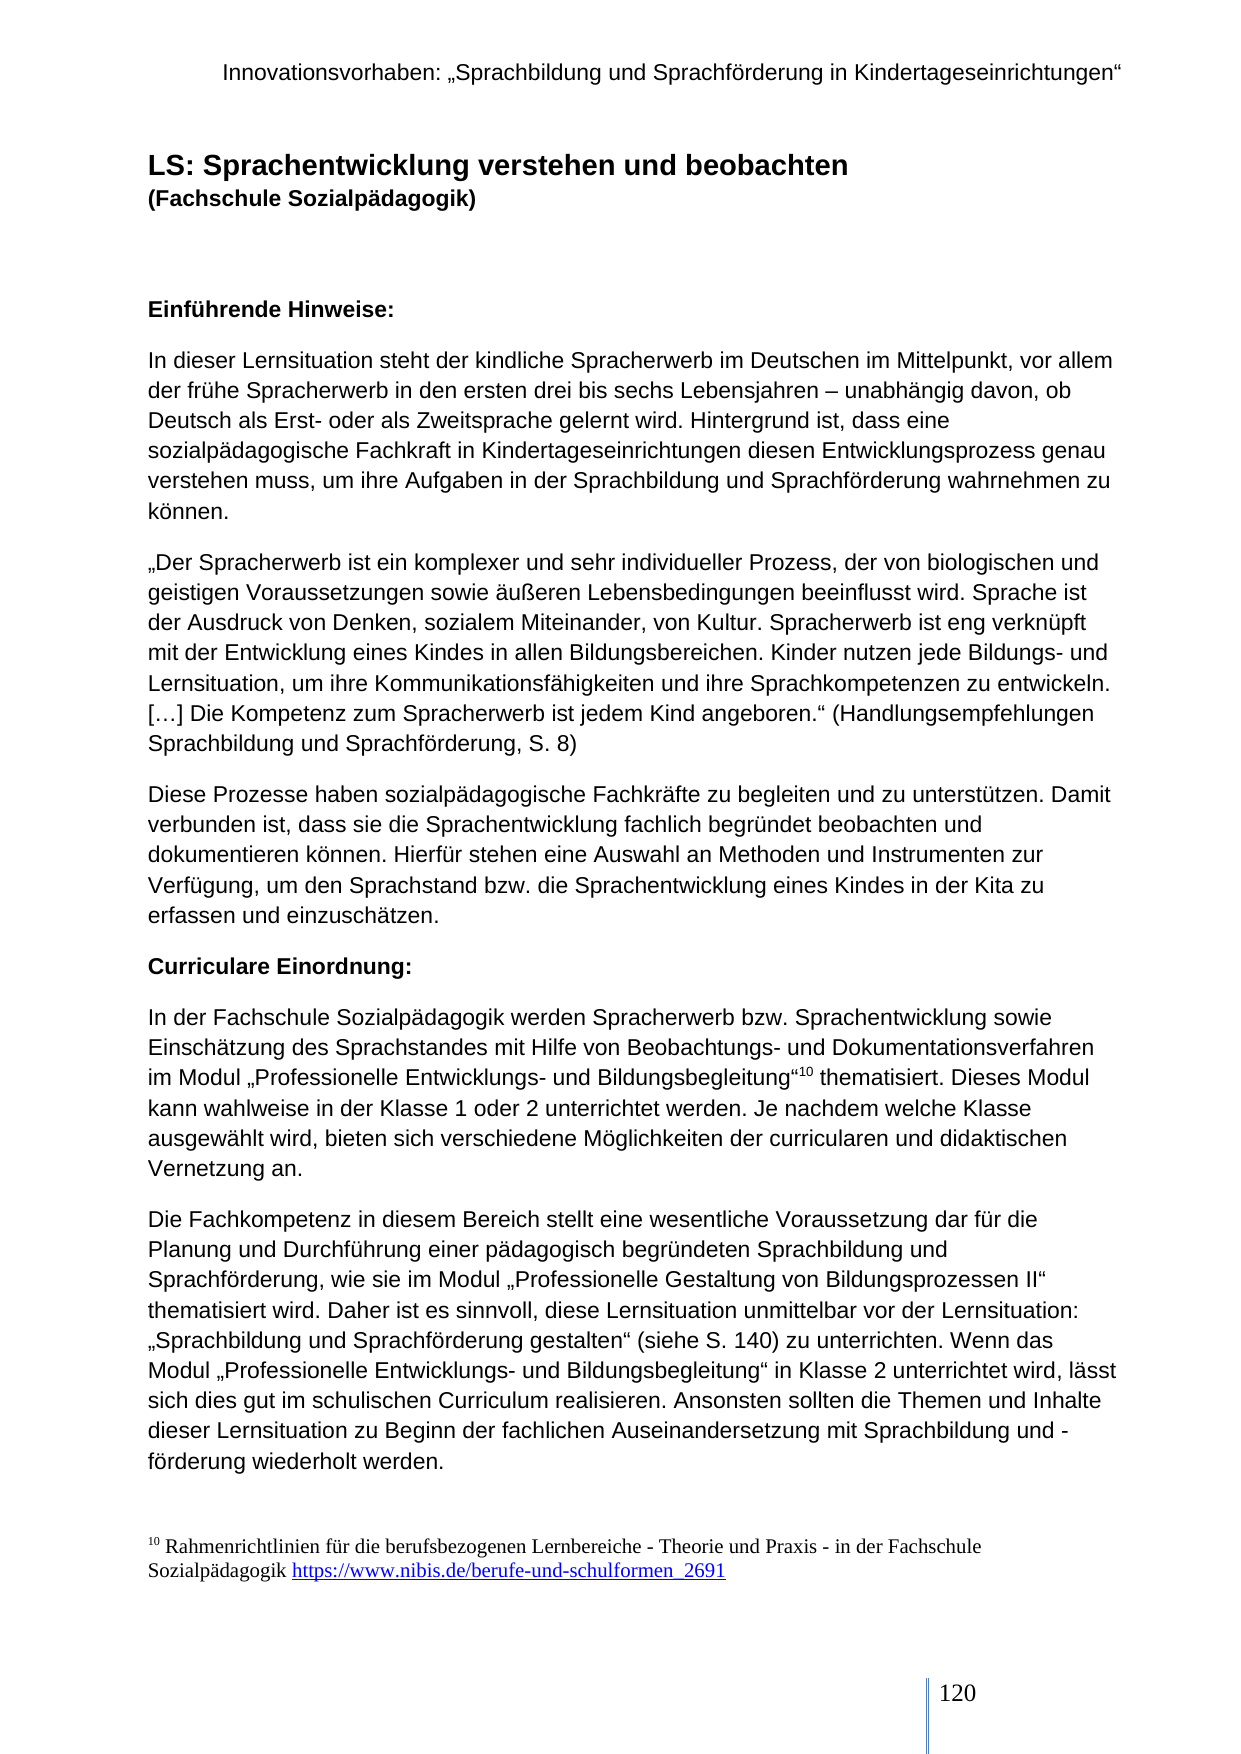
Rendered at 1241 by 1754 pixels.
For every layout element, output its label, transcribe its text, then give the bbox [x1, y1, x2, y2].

text LS: Sprachentwicklung verstehen und beobachten (Fachschule Sozialpädagogik) [148, 148, 1122, 211]
text In dieser Lernsituation steht der kindliche Spracherwerb im Deutschen im Mittelpunkt, vor allem der frühe Spracherwerb in den ersten drei bis sechs Lebensjahren – unabhängig davon, ob Deutsch als Erst- oder als Zweitsprache gelernt wird. Hintergrund ist, dass eine sozialpädagogische Fachkraft in Kindertageseinrichtungen diesen Entwicklungsprozess genau verstehen muss, um ihre Aufgaben in der Sprachbildung und Sprachförderung wahrnehmen zu können. [148, 347, 1122, 524]
text In der Fachschule Sozialpädagogik werden Spracherwerb bzw. Sprachentwicklung sowie Einschätzung des Sprachstandes mit Hilfe von Beobachtungs- und Dokumentationsverfahren im Modul „Professionelle Entwicklungs- und Bildungsbegleitung“ thematisiert. Dieses Modul kann wahlweise in der Klasse 1 oder 2 unterrichtet werden. Je nachdem welche Klasse ausgewählt wird, bieten sich verschiedene Möglichkeiten der curricularen und didaktischen Vernetzung an. [148, 1004, 1122, 1181]
text Diese Prozesse haben sozialpädagogische Fachkräfte zu begleiten und zu unterstützen. Damit verbunden ist, dass sie die Sprachentwicklung fachlich begründet beobachten und dokumentieren können. Hierfür stehen eine Auswahl an Methoden und Instrumenten zur Verfügung, um den Sprachstand bzw. die Sprachentwicklung eines Kindes in der Kita zu erfassen und einzuschätzen. [148, 781, 1122, 928]
text Curriculare Einordnung: [148, 953, 1122, 979]
text Einführende Hinweise: [148, 296, 1122, 322]
text „Der Spracherwerb ist ein komplexer und sehr individueller Prozess, der von biologischen und geistigen Voraussetzungen sowie äußeren Lebensbedingungen beeinflusst wird. Sprache ist der Ausdruck von Denken, sozialem Miteinander, von Kultur. Spracherwerb ist eng verknüpft mit der Entwicklung eines Kindes in allen Bildungsbereichen. Kinder nutzen jede Bildungs- und Lernsituation, um ihre Kommunikationsfähigkeiten und ihre Sprachkompetenzen zu entwickeln. […] Die Kompetenz zum Spracherwerb ist jedem Kind angeboren.“ (Handlungsempfehlungen Sprachbildung und Sprachförderung, S. 8) [148, 549, 1122, 756]
text Die Fachkompetenz in diesem Bereich stellt eine wesentliche Voraussetzung dar für die Planung und Durchführung einer pädagogisch begründeten Sprachbildung und Sprachförderung, wie sie im Modul „Professionelle Gestaltung von Bildungsprozessen II“ thematisiert wird. Daher ist es sinnvoll, diese Lernsituation unmittelbar vor der Lernsituation: „Sprachbildung und Sprachförderung gestalten“ (siehe S. 140) zu unterrichten. Wenn das Modul „Professionelle Entwicklungs- und Bildungsbegleitung“ in Klasse 2 unterrichtet wird, lässt sich dies gut im schulischen Curriculum realisieren. Ansonsten sollten die Themen und Inhalte dieser Lernsituation zu Beginn der fachlichen Auseinandersetzung mit Sprachbildung und -förderung wiederholt werden. [148, 1206, 1122, 1474]
